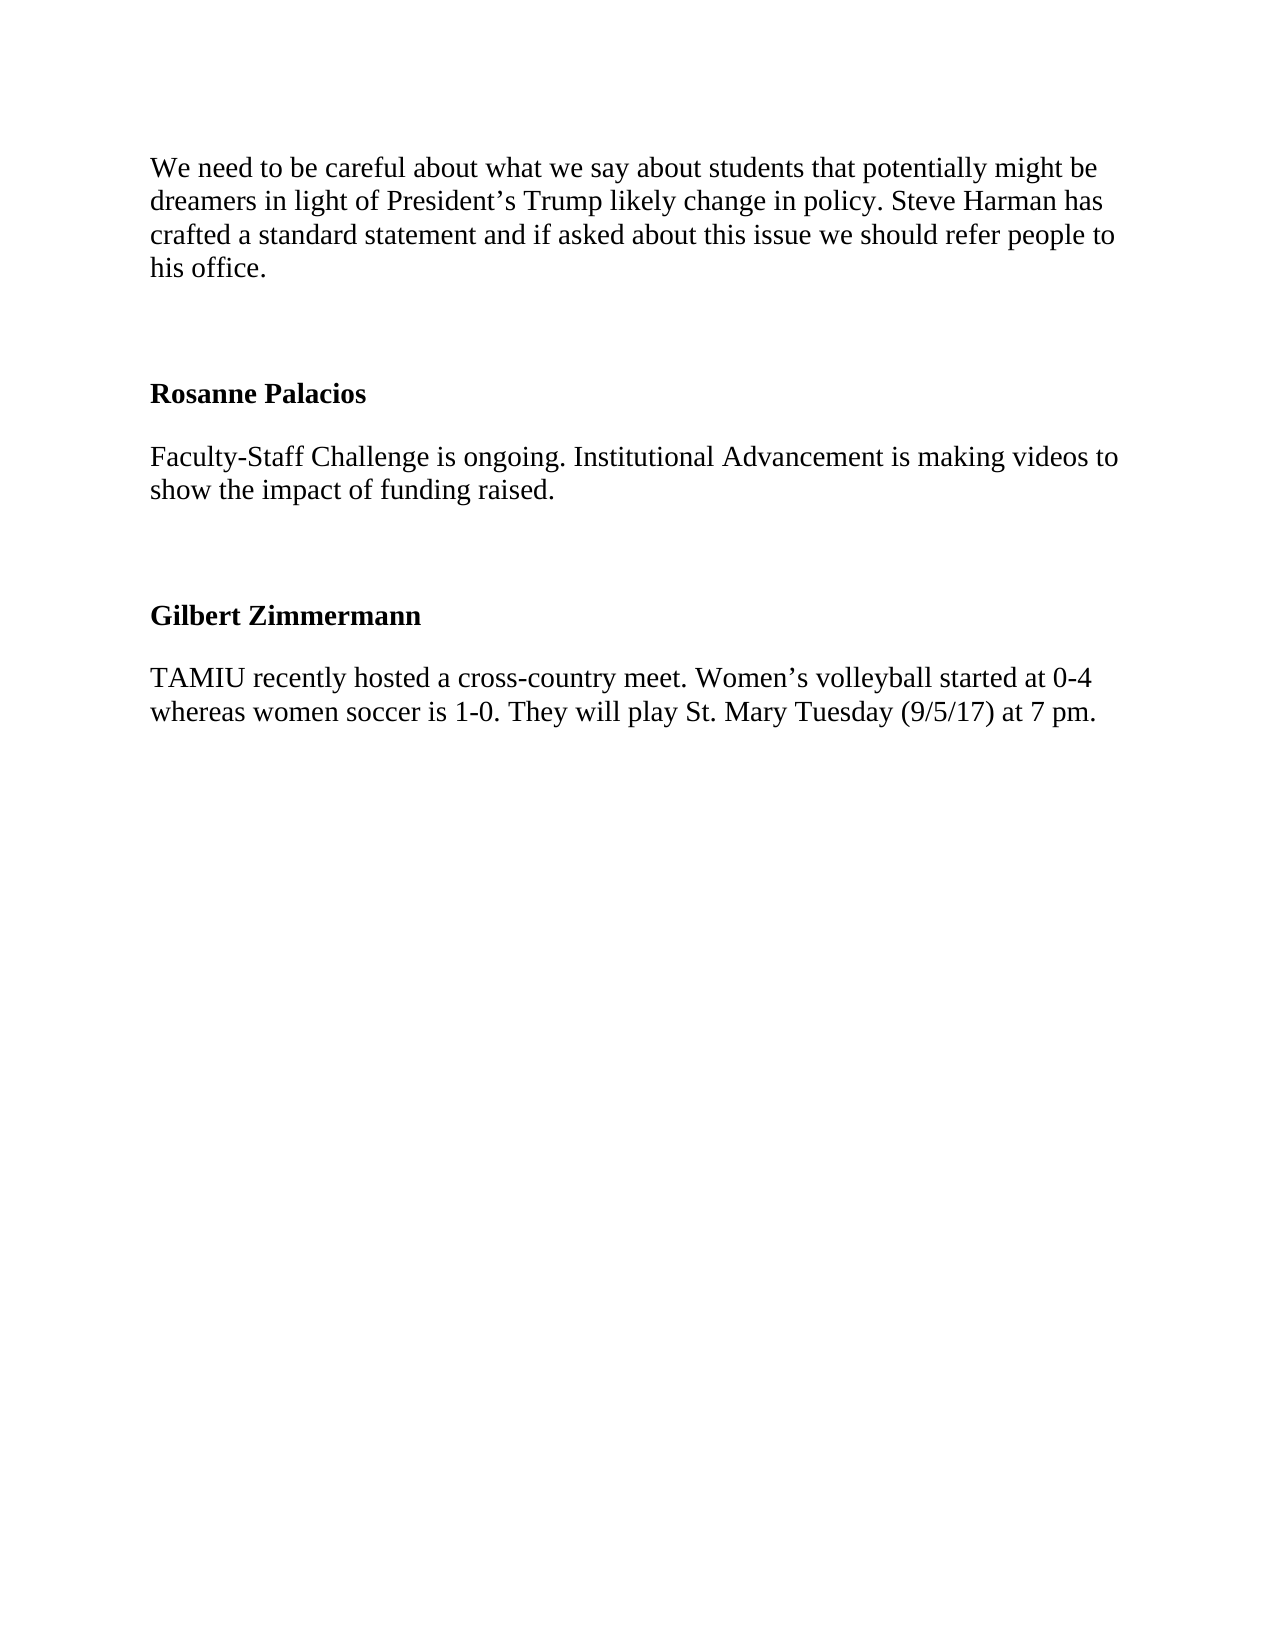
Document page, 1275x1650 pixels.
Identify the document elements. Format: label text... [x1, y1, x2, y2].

text Faculty-Staff Challenge is ongoing. Institutional Advancement is making videos to show the impact of funding raised. [150, 439, 1125, 506]
text We need to be careful about what we say about students that potentially might be dreamers in light of President’s Trump likely change in policy. Steve Harman has crafted a standard statement and if asked about this issue we should refer people to his office. [150, 150, 1125, 284]
text Gilbert Zimmermann [150, 598, 1125, 631]
text Rosanne Palacios [150, 376, 1125, 409]
text TAMIU recently hosted a cross-country meet. Women’s volleyball started at 0-4 whereas women soccer is 1-0. They will play St. Mary Tuesday (9/5/17) at 7 pm. [150, 660, 1125, 727]
